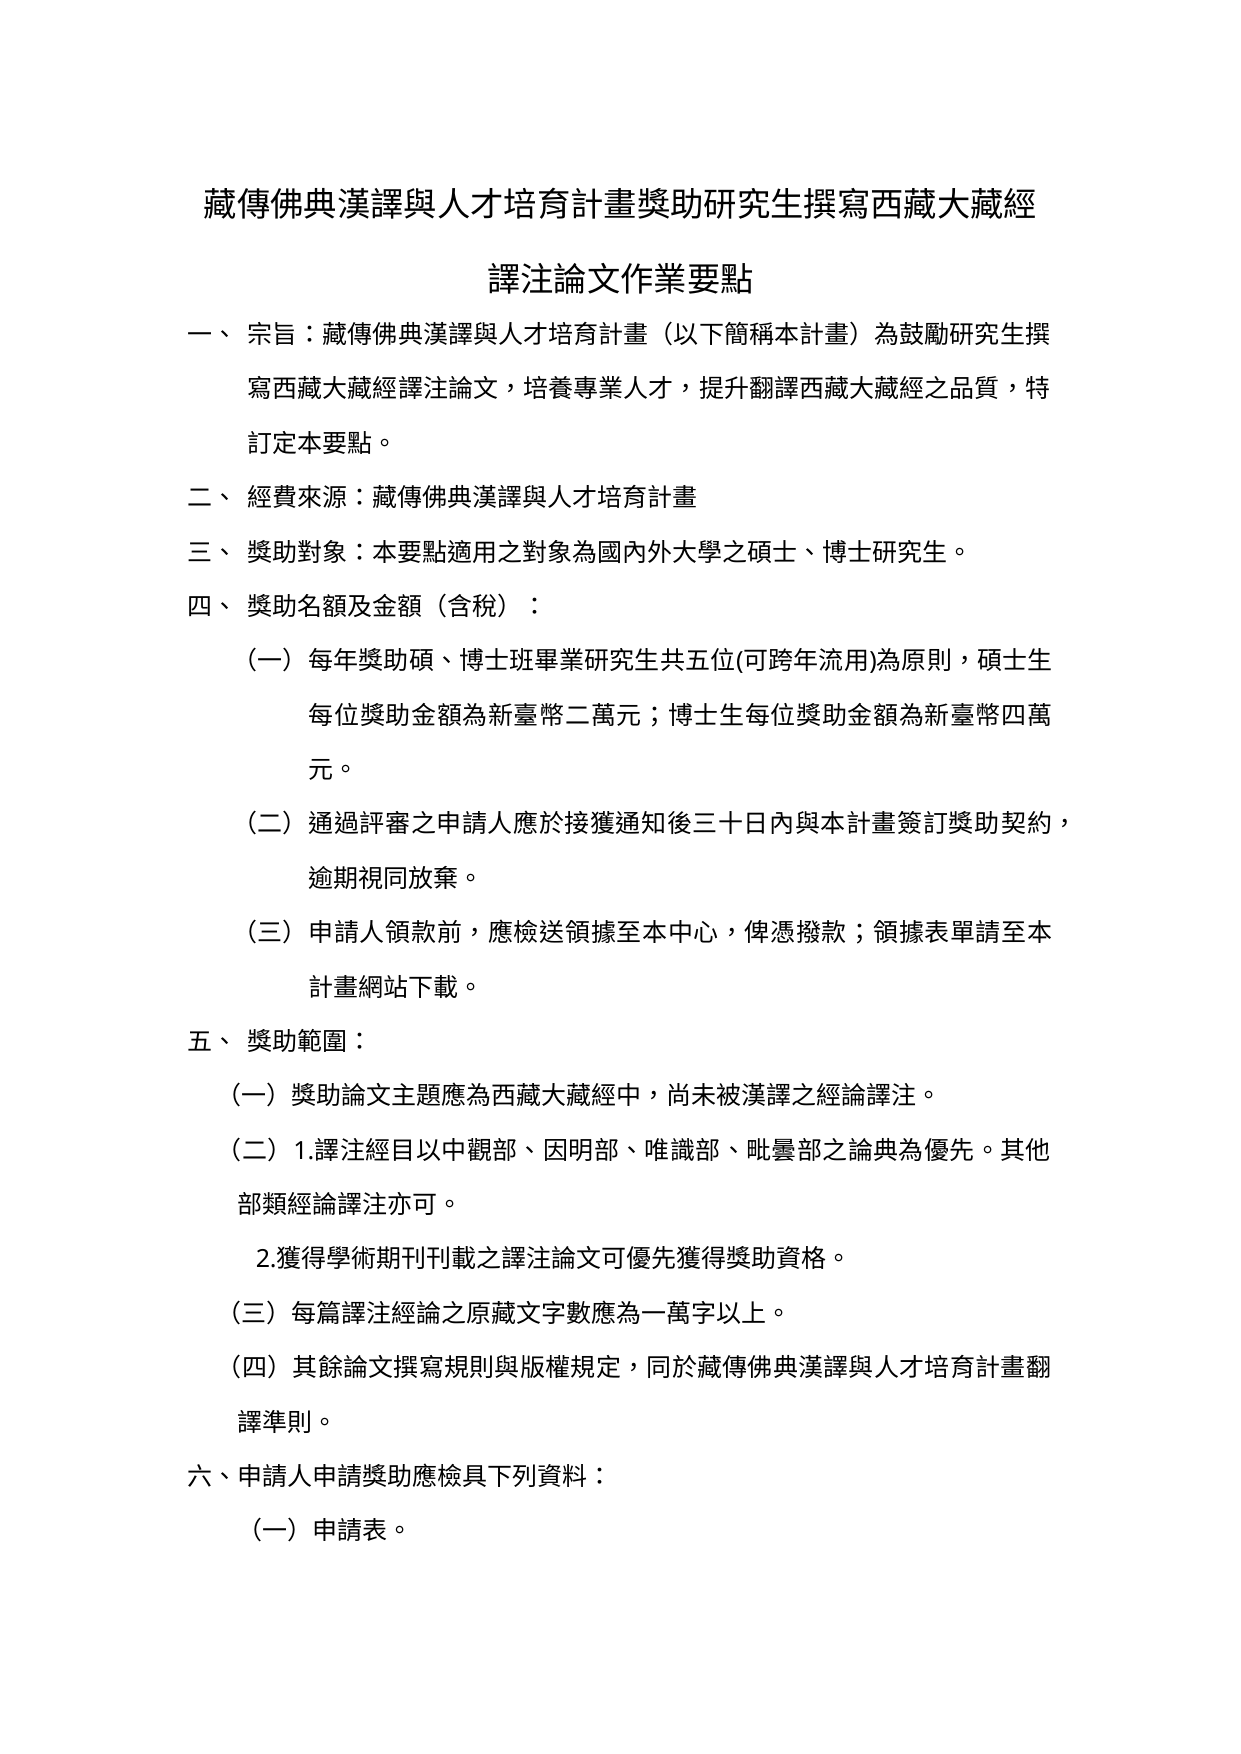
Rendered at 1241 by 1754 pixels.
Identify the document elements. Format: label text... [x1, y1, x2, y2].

list （四）其餘論文撰寫規則與版權規定，同於藏傳佛典漢譯與人才培育計畫翻譯準則。 [217, 1348, 1053, 1438]
list 通過評審之申請人應於接獲通知後三十日內與本計畫簽訂獎助契約，逾期視同放棄。 [232, 804, 1053, 894]
list （一）獎助論文主題應為西藏大藏經中，尚未被漢譯之經論譯注。 [217, 1076, 1053, 1112]
list 2.獲得學術期刊刊載之譯注論文可優先獲得獎助資格。 [217, 1239, 1053, 1275]
list 申請人領款前，應檢送領據至本中心，俾憑撥款；領據表單請至本計畫網站下載。 [232, 913, 1053, 1003]
text （一）申請表。 [238, 1511, 1053, 1547]
list 每年獎助碩、博士班畢業研究生共五位(可跨年流用)為原則，碩士生每位獎助金額為新臺幣二萬元；博士生每位獎助金額為新臺幣四萬元。 [232, 641, 1053, 786]
list 獎助對象：本要點適用之對象為國內外大學之碩士、博士研究生。 [187, 532, 1053, 568]
list 獎助範圍： [187, 1021, 1053, 1058]
list （三）每篇譯注經論之原藏文字數應為一萬字以上。 [217, 1293, 1053, 1329]
list 宗旨：藏傳佛典漢譯與人才培育計畫（以下簡稱本計畫）為鼓勵研究生撰寫西藏大藏經譯注論文，培養專業人才，提升翻譯西藏大藏經之品質，特訂定本要點。 [187, 314, 1053, 459]
list 獎助名額及金額（含稅）： [187, 586, 1053, 623]
text 六、申請人申請獎助應檢具下列資料： [187, 1456, 1053, 1493]
text 藏傳佛典漢譯與人才培育計畫獎助研究生撰寫西藏大藏經譯注論文作業要點 [187, 164, 1053, 314]
list 經費來源：藏傳佛典漢譯與人才培育計畫 [187, 478, 1053, 514]
list （二）1.譯注經目以中觀部、因明部、唯識部、毗曇部之論典為優先。其他部類經論譯注亦可。 [217, 1130, 1053, 1221]
